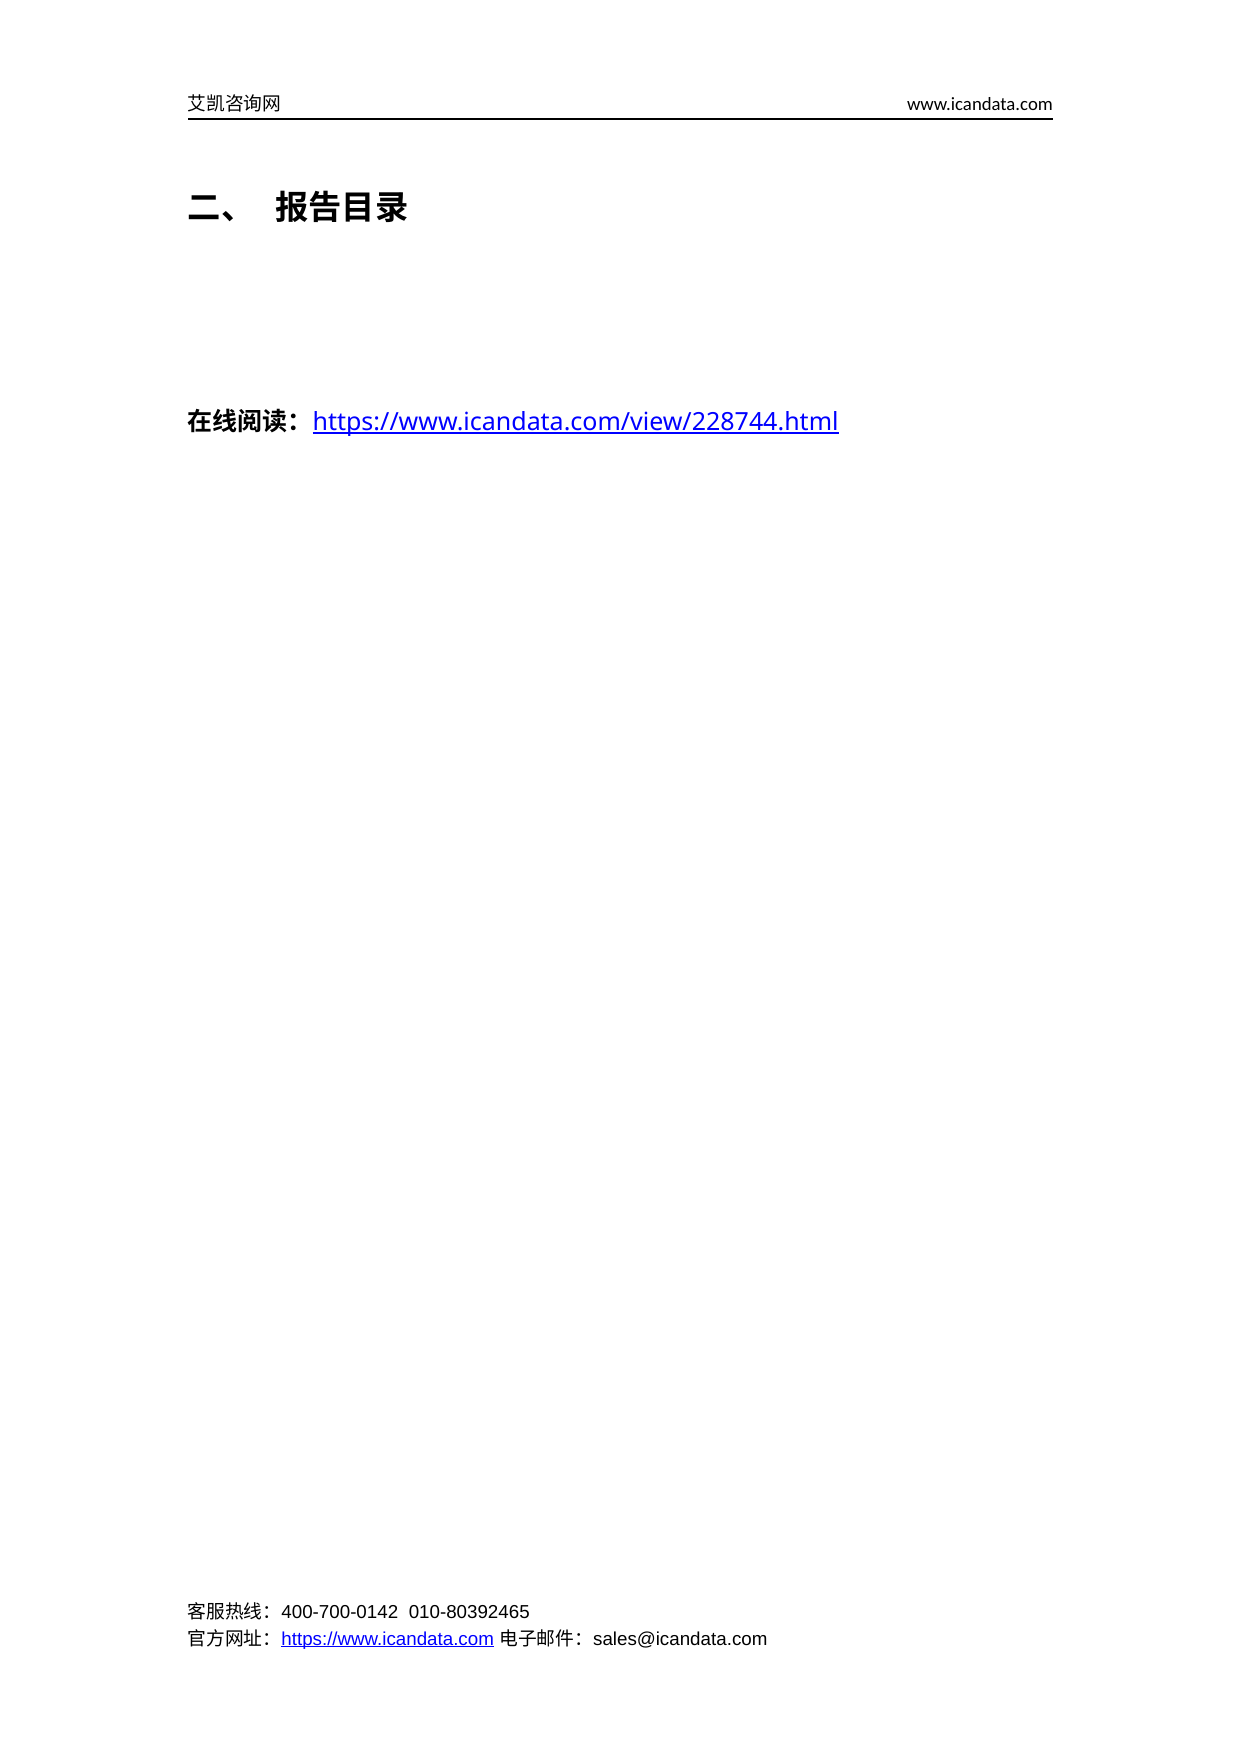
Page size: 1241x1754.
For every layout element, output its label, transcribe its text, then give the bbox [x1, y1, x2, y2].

text 在线阅读：https://www.icandata.com/view/228744.html [187, 387, 1053, 452]
subtitle 报告目录 [187, 172, 1053, 237]
